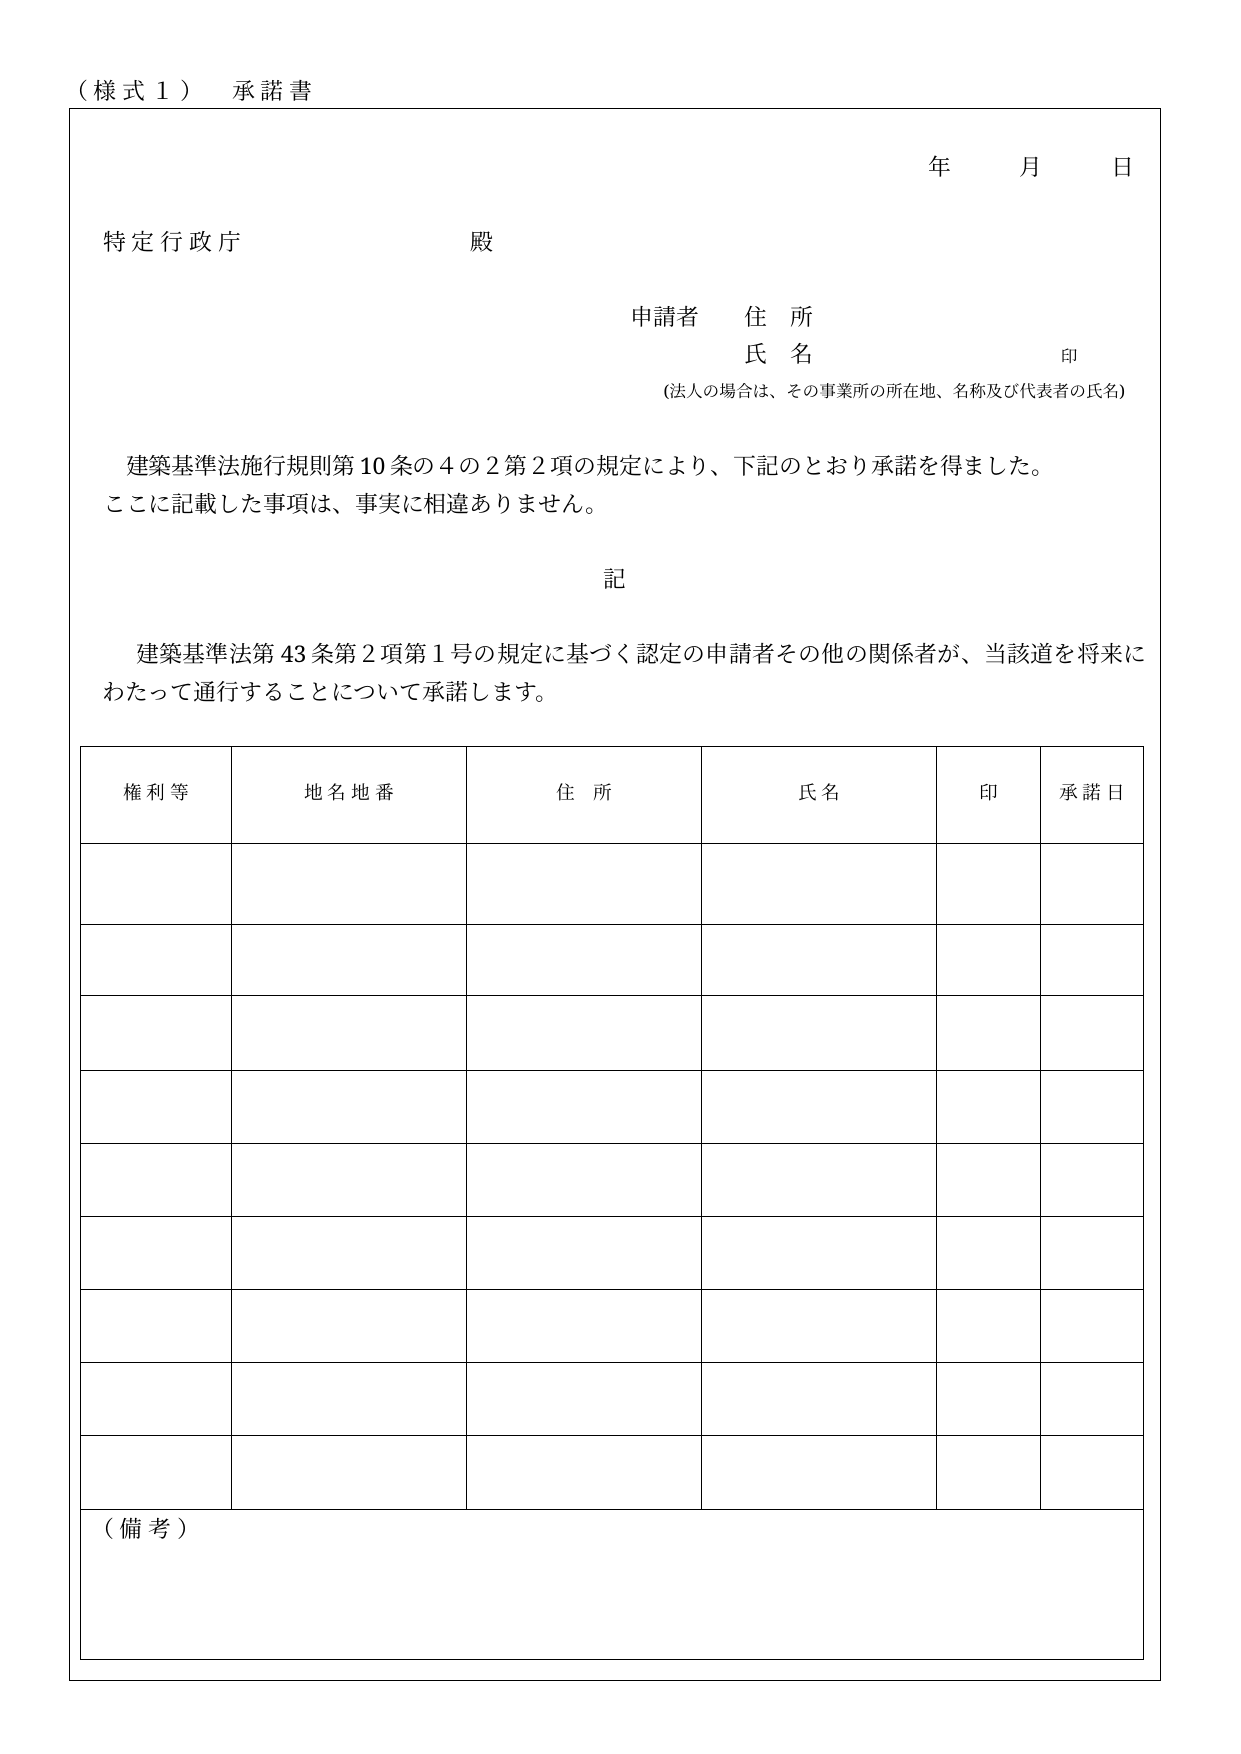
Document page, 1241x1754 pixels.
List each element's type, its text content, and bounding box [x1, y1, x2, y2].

text （ 様 式 １ ） 承 諾 書 [65, 71, 1175, 108]
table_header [70, 109, 1160, 1680]
